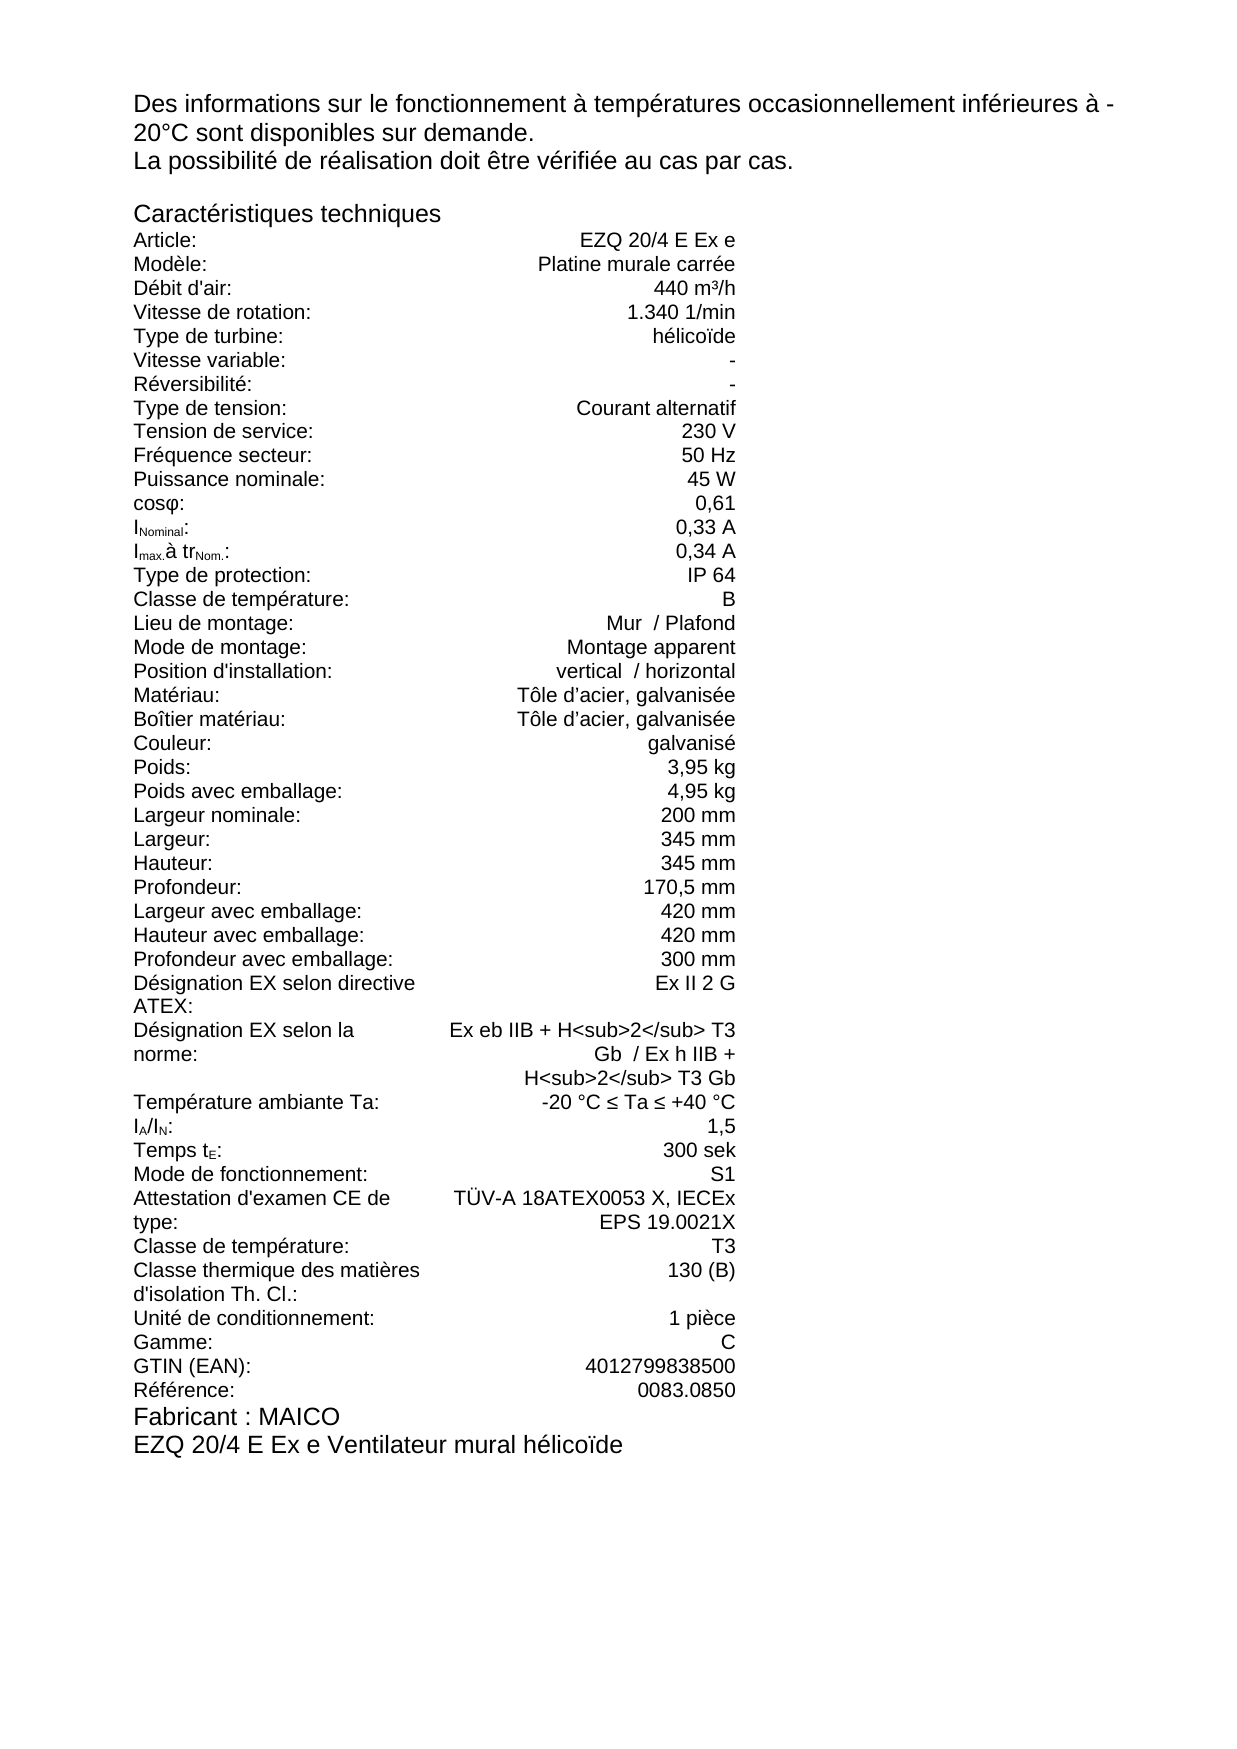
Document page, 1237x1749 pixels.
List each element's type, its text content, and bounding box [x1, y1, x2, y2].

table_cell S1 [434, 1162, 747, 1186]
table_cell 0,33 A [434, 515, 747, 539]
table_cell Hauteur avec emballage: [122, 923, 434, 946]
table_cell 230 V [434, 419, 747, 443]
table_cell 420 mm [434, 923, 747, 946]
table_cell Gamme: [122, 1330, 434, 1354]
table_cell 3,95 kg [434, 755, 747, 779]
table_cell Débit d'air: [122, 276, 434, 299]
table_cell Montage apparent [434, 635, 747, 659]
table_cell 200 mm [434, 803, 747, 827]
table_cell 345 mm [434, 827, 747, 851]
table_cell Température ambiante Ta: [122, 1090, 434, 1114]
table_cell Ex eb IIB + H<sub>2</sub> T3 Gb / Ex h IIB + H<sub>2</sub> T3 Gb [434, 1018, 747, 1090]
table_cell Largeur: [122, 827, 434, 851]
table_header EZQ 20/4 E Ex e [434, 228, 747, 252]
table_cell Fréquence secteur: [122, 443, 434, 467]
table_cell Boîtier matériau: [122, 707, 434, 731]
text Caractéristiques techniques [133, 199, 1148, 228]
table_cell Courant alternatif [434, 395, 747, 419]
table_cell Tension de service: [122, 419, 434, 443]
table_cell Tôle d’acier, galvanisée [434, 683, 747, 707]
table_cell Puissance nominale: [122, 467, 434, 491]
table_cell T3 [434, 1234, 747, 1258]
table_cell Type de turbine: [122, 324, 434, 347]
table_cell 1,5 [434, 1114, 747, 1138]
table_cell Classe de température: [122, 1234, 434, 1258]
text Fabricant : MAICO [133, 1402, 1148, 1430]
table_cell Mode de montage: [122, 635, 434, 659]
table_cell Ex II 2 G [434, 970, 747, 1018]
table_cell Classe thermique des matières d'isolation Th. Cl.: [122, 1258, 434, 1306]
table_cell Classe de température: [122, 587, 434, 611]
table_cell Type de protection: [122, 563, 434, 587]
table_cell galvanisé [434, 731, 747, 755]
table_cell 45 W [434, 467, 747, 491]
table_cell Réversibilité: [122, 371, 434, 395]
table_cell 1 pièce [434, 1306, 747, 1330]
table_cell Vitesse variable: [122, 348, 434, 371]
table_cell - [434, 371, 747, 395]
table_cell Mode de fonctionnement: [122, 1162, 434, 1186]
table_cell hélicoïde [434, 324, 747, 347]
text La possibilité de réalisation doit être vérifiée au cas par cas. [133, 146, 1148, 175]
table_cell 300 sek [434, 1138, 747, 1162]
table_cell Poids: [122, 755, 434, 779]
table_cell Vitesse de rotation: [122, 300, 434, 323]
table_cell -20 °C ≤ Ta ≤ +40 °C [434, 1090, 747, 1114]
table_cell 50 Hz [434, 443, 747, 467]
table_cell 4,95 kg [434, 779, 747, 803]
table_cell IA/IN: [122, 1114, 434, 1138]
table_cell Position d'installation: [122, 659, 434, 683]
table_cell Largeur nominale: [122, 803, 434, 827]
table_cell 345 mm [434, 851, 747, 874]
table_cell Tôle d’acier, galvanisée [434, 707, 747, 731]
table_cell Couleur: [122, 731, 434, 755]
table_cell 1.340 1/min [434, 300, 747, 323]
table_cell GTIN (EAN): [122, 1354, 434, 1378]
table_cell 0,34 A [434, 539, 747, 563]
table_header Article: [122, 228, 434, 252]
text EZQ 20/4 E Ex e Ventilateur mural hélicoïde [133, 1430, 1148, 1459]
table_cell Poids avec emballage: [122, 779, 434, 803]
table_cell 0,61 [434, 491, 747, 515]
table_cell Lieu de montage: [122, 611, 434, 635]
table_cell Hauteur: [122, 851, 434, 874]
table_cell cosφ: [122, 491, 434, 515]
table_cell Profondeur: [122, 875, 434, 898]
table_cell Attestation d'examen CE de type: [122, 1186, 434, 1234]
table_cell INominal: [122, 515, 434, 539]
text Des informations sur le fonctionnement à températures occasionnellement inférieures à -20°C sont disponibles sur demande. [133, 89, 1148, 146]
table_cell 130 (B) [434, 1258, 747, 1306]
table_cell C [434, 1330, 747, 1354]
table_cell Référence: [122, 1378, 434, 1402]
table_cell vertical / horizontal [434, 659, 747, 683]
table_cell 300 mm [434, 946, 747, 970]
table_cell Imax.à trNom.: [122, 539, 434, 563]
table_cell 440 m³/h [434, 276, 747, 299]
table_cell Platine murale carrée [434, 252, 747, 276]
table_cell TÜV-A 18ATEX0053 X, IECEx EPS 19.0021X [434, 1186, 747, 1234]
table_cell Matériau: [122, 683, 434, 707]
table_cell Temps tE: [122, 1138, 434, 1162]
table_cell Mur / Plafond [434, 611, 747, 635]
table_cell Unité de conditionnement: [122, 1306, 434, 1330]
table_cell IP 64 [434, 563, 747, 587]
table_cell 0083.0850 [434, 1378, 747, 1402]
table_cell B [434, 587, 747, 611]
table_cell Désignation EX selon directive ATEX: [122, 970, 434, 1018]
table_cell 420 mm [434, 899, 747, 922]
table_cell Profondeur avec emballage: [122, 946, 434, 970]
table_cell - [434, 348, 747, 371]
table_cell Désignation EX selon la norme: [122, 1018, 434, 1090]
table_cell Largeur avec emballage: [122, 899, 434, 922]
table_cell Type de tension: [122, 395, 434, 419]
table_cell Modèle: [122, 252, 434, 276]
table_cell 4012799838500 [434, 1354, 747, 1378]
table_cell 170,5 mm [434, 875, 747, 898]
